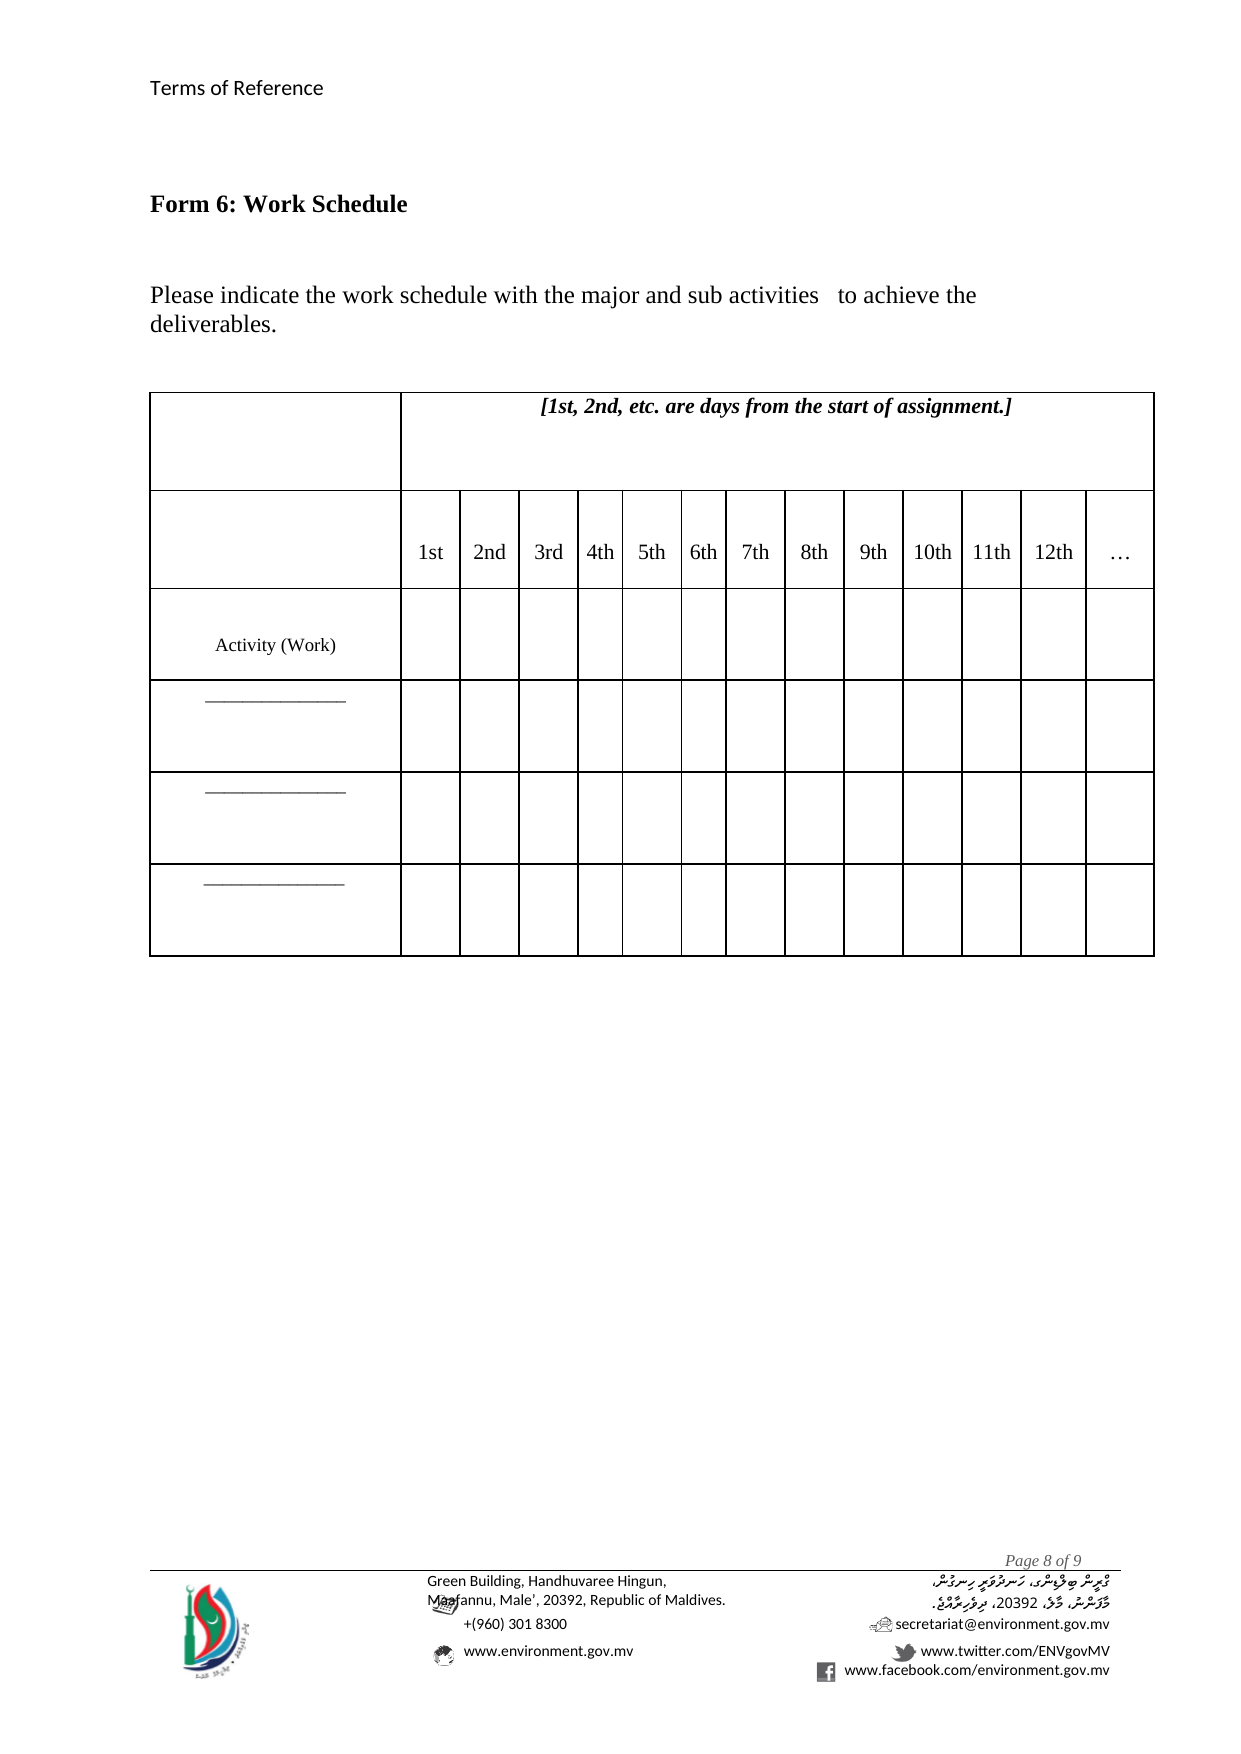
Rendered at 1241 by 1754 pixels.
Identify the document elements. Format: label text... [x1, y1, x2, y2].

table_cell 12th [1022, 491, 1085, 587]
table_cell [402, 681, 459, 771]
table_cell _______________ [151, 865, 400, 955]
table_cell [579, 589, 622, 679]
table_cell [682, 865, 725, 955]
picture [433, 1645, 454, 1666]
table_cell [461, 681, 518, 771]
table_cell 6th [682, 491, 725, 587]
table_cell [402, 589, 459, 679]
table_cell [963, 589, 1020, 679]
picture [816, 1662, 836, 1682]
subtitle Please indicate the work schedule with the major and sub activities to achieve the deliverables. [150, 280, 1090, 338]
table_cell [579, 681, 622, 771]
table_cell [1087, 865, 1153, 955]
table_cell [904, 681, 961, 771]
table_cell 7th [727, 491, 784, 587]
table_cell [786, 589, 843, 679]
table_cell [579, 773, 622, 863]
picture [432, 1594, 459, 1615]
table_cell [461, 865, 518, 955]
table_cell [727, 589, 784, 679]
table_cell [623, 773, 681, 863]
table_cell 11th [963, 491, 1020, 587]
table_cell [402, 773, 459, 863]
table_cell [1087, 681, 1153, 771]
table_cell 5th [623, 491, 681, 587]
table_cell [623, 865, 681, 955]
table_cell Activity (Work) [151, 589, 400, 679]
table_cell [786, 773, 843, 863]
table_cell [1022, 865, 1085, 955]
table_cell 4th [579, 491, 622, 587]
table_cell [963, 865, 1020, 955]
table_cell [904, 865, 961, 955]
table_cell [727, 865, 784, 955]
table_cell [579, 865, 622, 955]
table_cell [904, 589, 961, 679]
table_header [151, 393, 400, 489]
table_cell 10th [904, 491, 961, 587]
table_cell [461, 773, 518, 863]
table_cell [727, 773, 784, 863]
table_cell [151, 491, 400, 587]
table_cell [1087, 773, 1153, 863]
table_cell [845, 773, 902, 863]
table_cell [623, 681, 681, 771]
table_cell [845, 681, 902, 771]
table_cell … [1087, 491, 1153, 587]
table_cell 3rd [520, 491, 577, 587]
table_cell [845, 589, 902, 679]
table_cell [786, 681, 843, 771]
table_cell [845, 865, 902, 955]
table_cell [1022, 589, 1085, 679]
table_cell 2nd [461, 491, 518, 587]
table_cell [786, 865, 843, 955]
table_cell 8th [786, 491, 843, 587]
table_cell [461, 589, 518, 679]
table_cell [727, 681, 784, 771]
table_cell [520, 681, 577, 771]
table_cell [402, 865, 459, 955]
table_cell [682, 589, 725, 679]
table_cell 9th [845, 491, 902, 587]
table_cell [682, 773, 725, 863]
picture [868, 1616, 893, 1632]
table_cell [1022, 681, 1085, 771]
table_cell [520, 865, 577, 955]
table_cell 1st [402, 491, 459, 587]
table_cell [1087, 589, 1153, 679]
table_header [1st, 2nd, etc. are days from the start of assignment.] [402, 393, 1153, 489]
subtitle Form 6: Work Schedule [150, 189, 1090, 218]
table_cell _______________ [151, 681, 400, 771]
table_cell [623, 589, 681, 679]
table_cell [1022, 773, 1085, 863]
picture [891, 1643, 917, 1662]
table_cell [682, 681, 725, 771]
table_cell [963, 773, 1020, 863]
table_cell [904, 773, 961, 863]
table_cell [520, 773, 577, 863]
table_cell _______________ [151, 773, 400, 863]
table_cell [963, 681, 1020, 771]
table_cell [520, 589, 577, 679]
